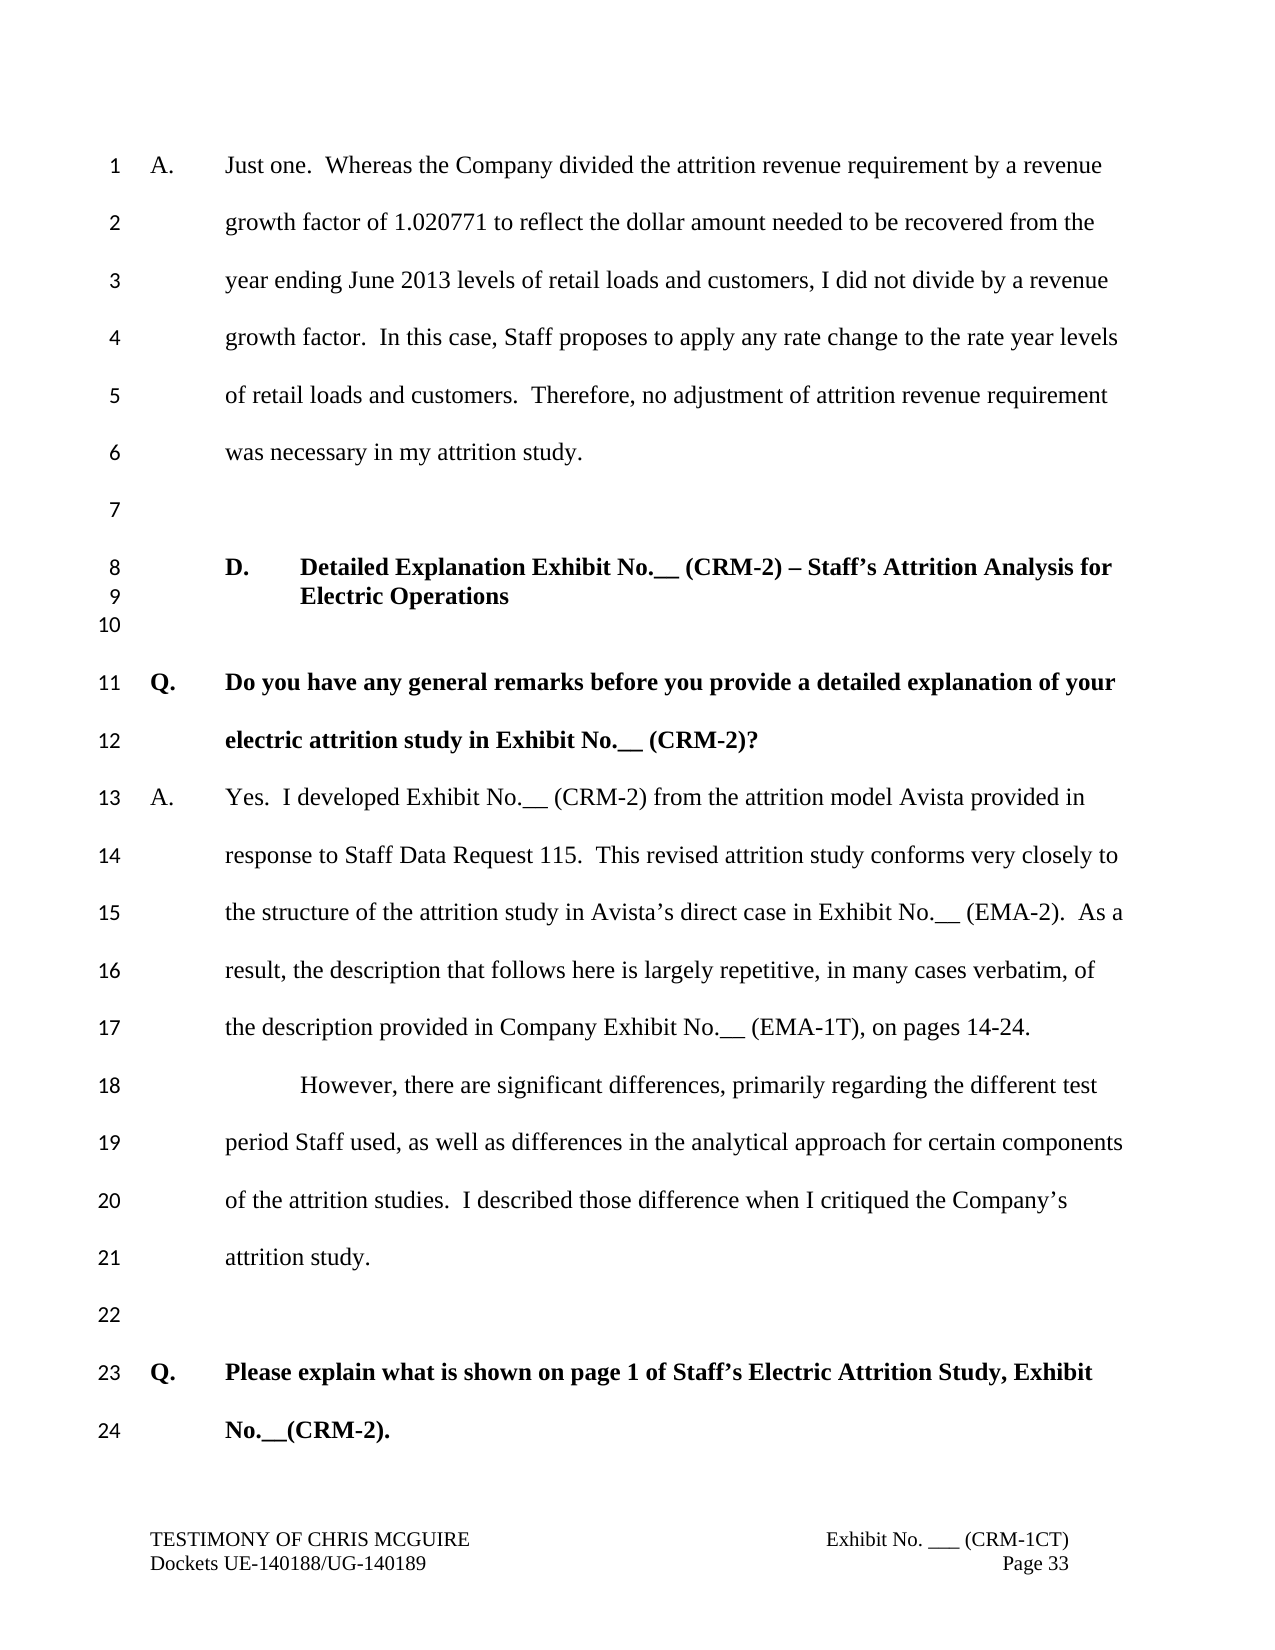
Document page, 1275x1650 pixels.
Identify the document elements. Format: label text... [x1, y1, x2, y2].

text However, there are significant differences, primarily regarding the different test period Staff used, as well as differences in the analytical approach for certain components of the attrition studies. I described those difference when I critiqued the Company’s attrition study. [150, 1070, 1125, 1271]
text A. Just one. Whereas the Company divided the attrition revenue requirement by a revenue growth factor of 1.020771 to reflect the dollar amount needed to be recovered from the year ending June 2013 levels of retail loads and customers, I did not divide by a revenue growth factor. In this case, Staff proposes to apply any rate change to the rate year levels of retail loads and customers. Therefore, no adjustment of attrition revenue requirement was necessary in my attrition study. [150, 150, 1125, 466]
text A. Yes. I developed Exhibit No.__ (CRM-2) from the attrition model Avista provided in response to Staff Data Request 115. This revised attrition study conforms very closely to the structure of the attrition study in Avista’s direct case in Exhibit No.__ (EMA-2). As a result, the description that follows here is largely repetitive, in many cases verbatim, of the description provided in Company Exhibit No.__ (EMA-1T), on pages 14-24. [150, 782, 1125, 1041]
list Detailed Explanation Exhibit No.__ (CRM-2) – Staff’s Attrition Analysis for Electric Operations [225, 552, 1125, 610]
text Q. Please explain what is shown on page 1 of Staff’s Electric Attrition Study, Exhibit No.__(CRM-2). [150, 1357, 1125, 1444]
text Q. Do you have any general remarks before you provide a detailed explanation of your electric attrition study in Exhibit No.__ (CRM-2)? [150, 667, 1125, 754]
